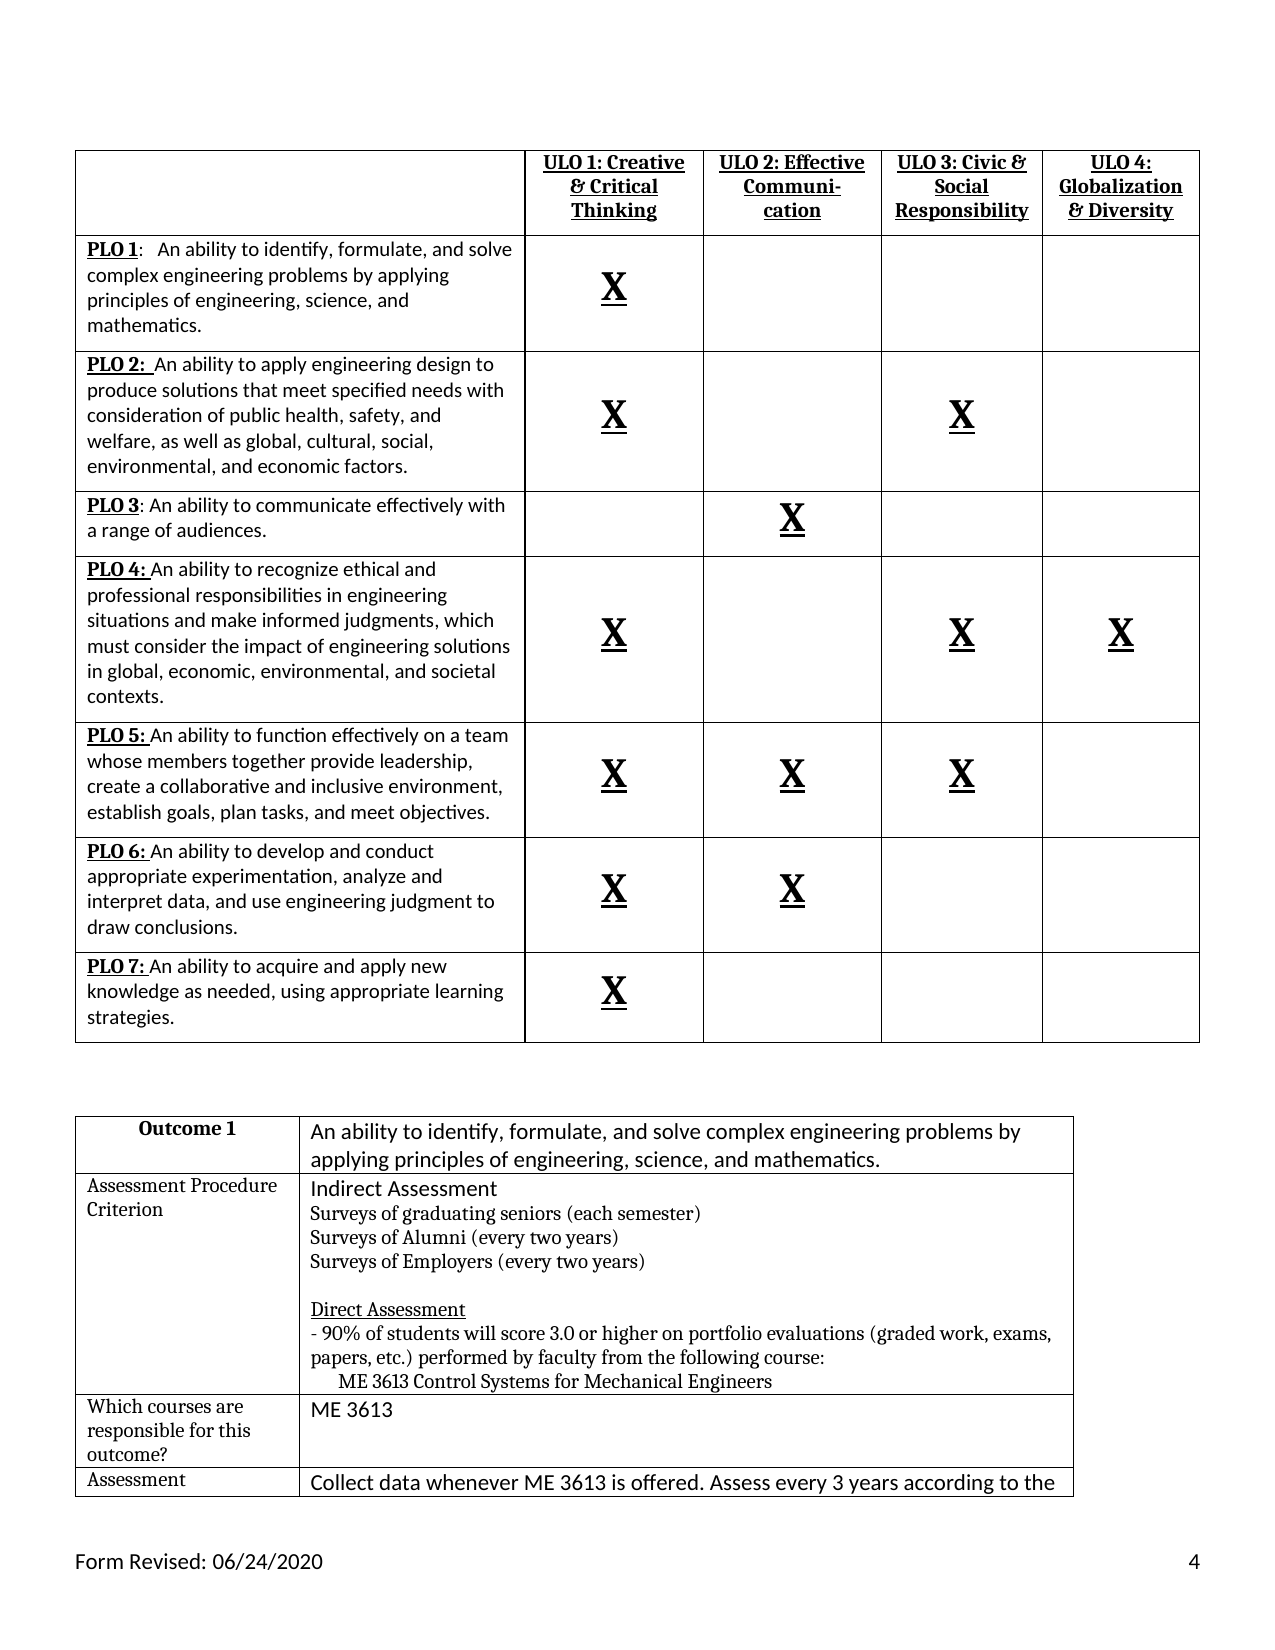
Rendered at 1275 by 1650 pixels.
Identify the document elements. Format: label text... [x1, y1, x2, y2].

table_header ULO 4: Globalization & Diversity [1043, 151, 1199, 235]
table_cell [1043, 838, 1199, 952]
table_header ULO 3: Civic & Social Responsibility [882, 151, 1042, 235]
table_cell X [704, 492, 881, 556]
table_cell X [882, 723, 1042, 837]
table_cell [882, 492, 1042, 556]
table_cell X [526, 953, 703, 1042]
table_cell [1043, 352, 1199, 491]
table_cell [704, 557, 881, 722]
table_cell X [526, 557, 703, 722]
table_cell PLO 5: An ability to function effectively on a team whose members together provide leadership, create a collaborative and inclusive environment, establish goals, plan tasks, and meet objectives. [76, 723, 524, 837]
table_cell [300, 1174, 1073, 1394]
table_cell [1043, 953, 1199, 1042]
table_cell PLO 7: An ability to acquire and apply new knowledge as needed, using appropriate learning strategies. [76, 953, 524, 1042]
table_header [76, 151, 524, 235]
table_cell X [526, 352, 703, 491]
table_cell [1043, 723, 1199, 837]
table_cell [882, 953, 1042, 1042]
table_cell PLO 3: An ability to communicate effectively with a range of audiences. [76, 492, 524, 556]
table_cell [882, 838, 1042, 952]
table_cell PLO 1: An ability to identify, formulate, and solve complex engineering problems by applying principles of engineering, science, and mathematics. [76, 236, 524, 351]
table_cell X [526, 236, 703, 351]
table_cell [526, 492, 703, 556]
table_cell X [882, 557, 1042, 722]
table_cell [882, 236, 1042, 351]
table_cell X [526, 838, 703, 952]
table_cell Which courses are responsible for this outcome? [76, 1395, 299, 1467]
table_cell Assessment Procedure Criterion [76, 1174, 299, 1394]
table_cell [76, 1468, 299, 1496]
table_cell X [882, 352, 1042, 491]
table_cell [704, 352, 881, 491]
table_cell X [704, 838, 881, 952]
table_cell [704, 953, 881, 1042]
table_header ULO 1: Creative & Critical Thinking [526, 151, 703, 235]
table_cell PLO 4: An ability to recognize ethical and professional responsibilities in engineering situations and make informed judgments, which must consider the impact of engineering solutions in global, economic, environmental, and societal contexts. [76, 557, 524, 722]
table_cell X [1043, 557, 1199, 722]
table_header Outcome 1 [76, 1117, 299, 1173]
table_cell PLO 6: An ability to develop and conduct appropriate experimentation, analyze and interpret data, and use engineering judgment to draw conclusions. [76, 838, 524, 952]
table_cell [1043, 492, 1199, 556]
table_cell [1043, 236, 1199, 351]
table_header ULO 2: Effective Communi-cation [704, 151, 881, 235]
table_cell X [526, 723, 703, 837]
table_cell PLO 2: An ability to apply engineering design to produce solutions that meet specified needs with consideration of public health, safety, and welfare, as well as global, cultural, social, environmental, and economic factors. [76, 352, 524, 491]
table_cell X [704, 723, 881, 837]
table_cell [704, 236, 881, 351]
